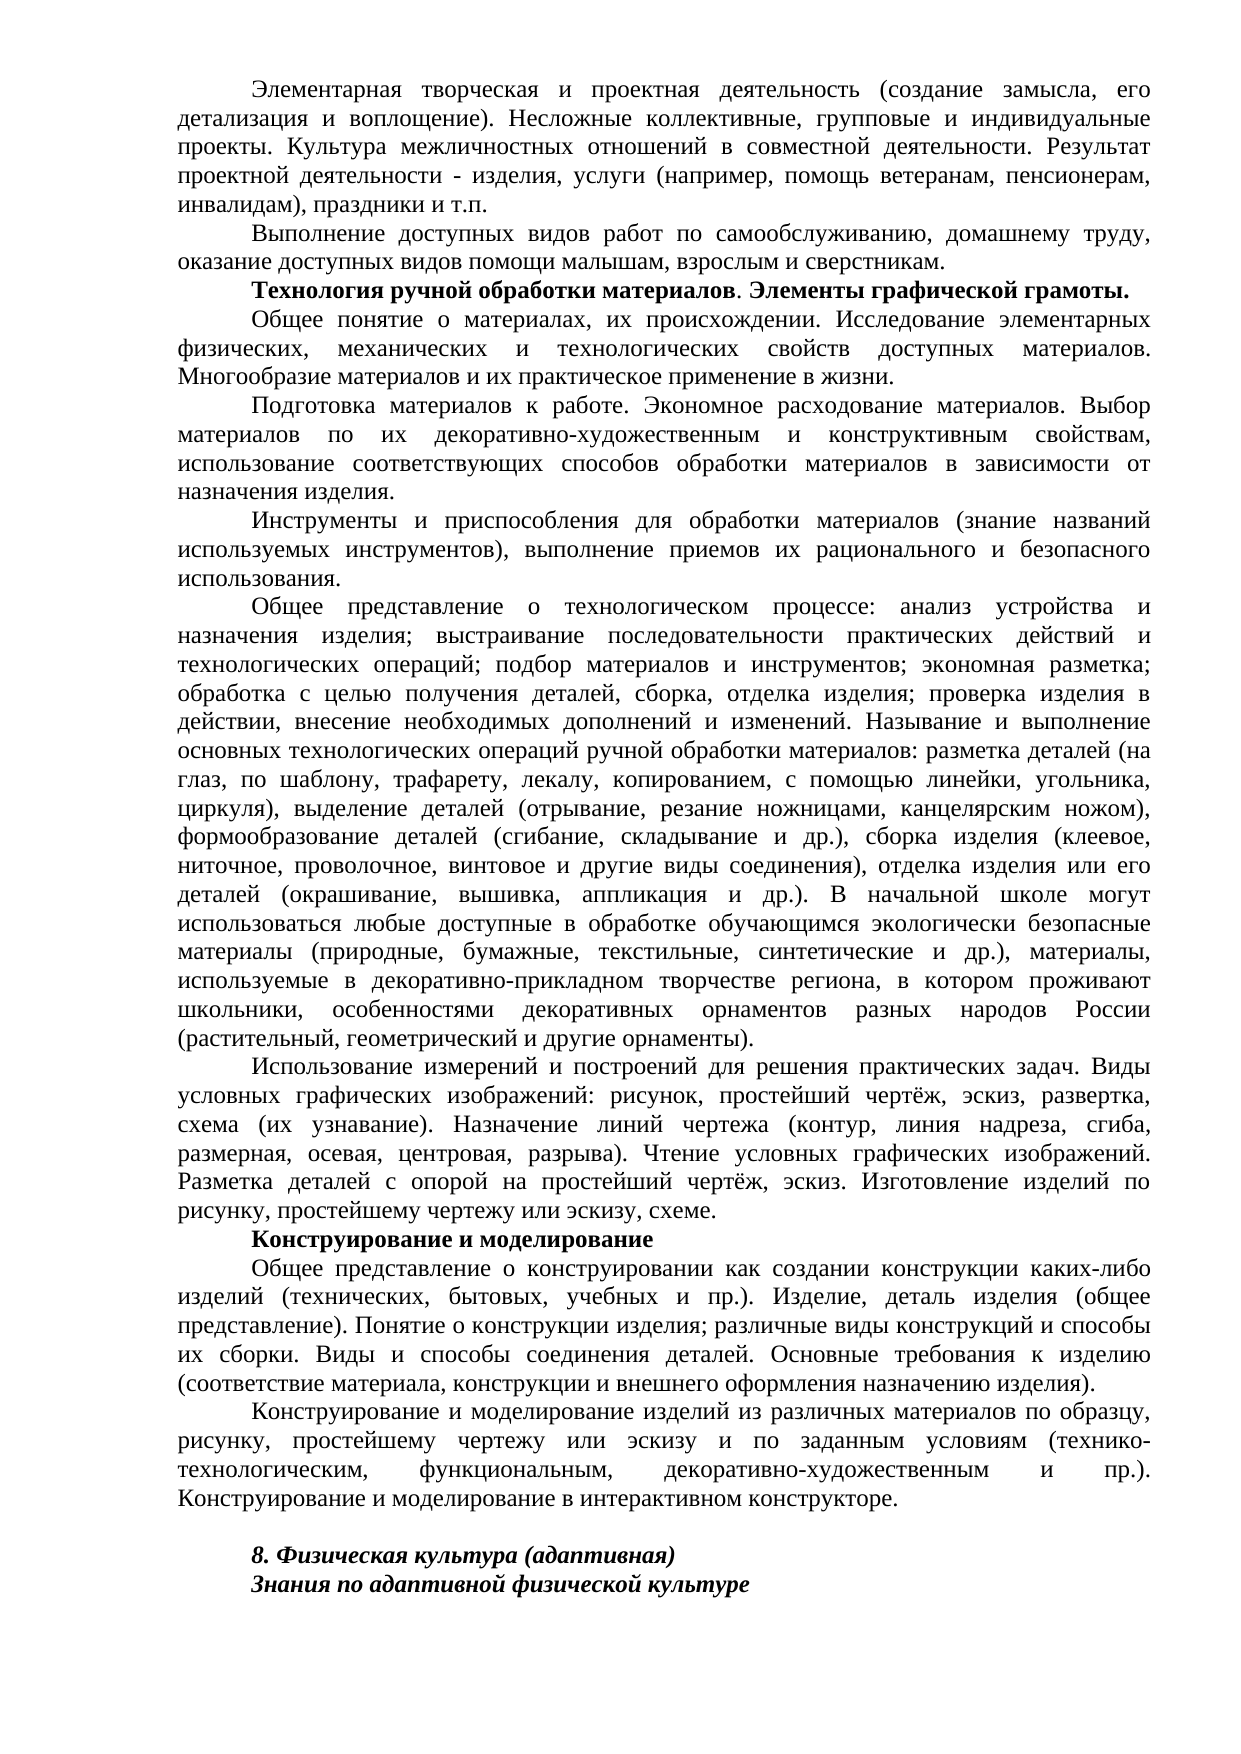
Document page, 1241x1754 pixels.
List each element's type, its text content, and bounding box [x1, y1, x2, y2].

text Общее понятие о материалах, их происхождении. Исследование элементарных физических, механических и технологических свойств доступных материалов. Многообразие материалов и их практическое применение в жизни. [177, 304, 1152, 390]
text Использование измерений и построений для решения практических задач. Виды условных графических изображений: рисунок, простейший чертёж, эскиз, развертка, схема (их узнавание). Назначение линий чертежа (контур, линия надреза, сгиба, размерная, осевая, центровая, разрыва). Чтение условных графических изображений. Разметка деталей с опорой на простейший чертёж, эскиз. Изготовление изделий по рисунку, простейшему чертежу или эскизу, схеме. [177, 1051, 1152, 1224]
text Общее представление о технологическом процессе: анализ устройства и назначения изделия; выстраивание последовательности практических действий и технологических операций; подбор материалов и инструментов; экономная разметка; обработка с целью получения деталей, сборка, отделка изделия; проверка изделия в действии, внесение необходимых дополнений и изменений. Называние и выполнение основных технологических операций ручной обработки материалов: разметка деталей (на глаз, по шаблону, трафарету, лекалу, копированием, с помощью линейки, угольника, циркуля), выделение деталей (отрывание, резание ножницами, канцелярским ножом), формообразование деталей (сгибание, складывание и др.), сборка изделия (клеевое, ниточное, проволочное, винтовое и другие виды соединения), отделка изделия или его деталей (окрашивание, вышивка, аппликация и др.). В начальной школе могут использоваться любые доступные в обработке обучающимся экологически безопасные материалы (природные, бумажные, текстильные, синтетические и др.), материалы, используемые в декоративно-прикладном творчестве региона, в котором проживают школьники, особенностями декоративных орнаментов разных народов России (растительный, геометрический и другие орнаменты). [177, 591, 1152, 1051]
text 8. Физическая культура (адаптивная) [177, 1540, 1152, 1569]
text Элементарная творческая и проектная деятельность (создание замысла, его детализация и воплощение). Несложные коллективные, групповые и индивидуальные проекты. Культура межличностных отношений в совместной деятельности. Результат проектной деятельности - изделия, услуги (например, помощь ветеранам, пенсионерам, инвалидам), праздники и т.п. [177, 74, 1152, 218]
text Выполнение доступных видов работ по самообслуживанию, домашнему труду, оказание доступных видов помощи малышам, взрослым и сверстникам. [177, 218, 1152, 275]
text Знания по адаптивной физической культуре [177, 1569, 1152, 1598]
text Инструменты и приспособления для обработки материалов (знание названий используемых инструментов), выполнение приемов их рационального и безопасного использования. [177, 505, 1152, 591]
text Конструирование и моделирование изделий из различных материалов по образцу, рисунку, простейшему чертежу или эскизу и по заданным условиям (технико-технологическим, функциональным, декоративно-художественным и пр.). Конструирование и моделирование в интерактивном конструкторе. [177, 1396, 1152, 1511]
text Общее представление о конструировании как создании конструкции каких-либо изделий (технических, бытовых, учебных и пр.). Изделие, деталь изделия (общее представление). Понятие о конструкции изделия; различные виды конструкций и способы их сборки. Виды и способы соединения деталей. Основные требования к изделию (соответствие материала, конструкции и внешнего оформления назначению изделия). [177, 1253, 1152, 1396]
text Подготовка материалов к работе. Экономное расходование материалов. Выбор материалов по их декоративно-художественным и конструктивным свойствам, использование соответствующих способов обработки материалов в зависимости от назначения изделия. [177, 390, 1152, 505]
text Конструирование и моделирование [177, 1224, 1152, 1253]
text Технология ручной обработки материалов. Элементы графической грамоты. [177, 275, 1152, 304]
